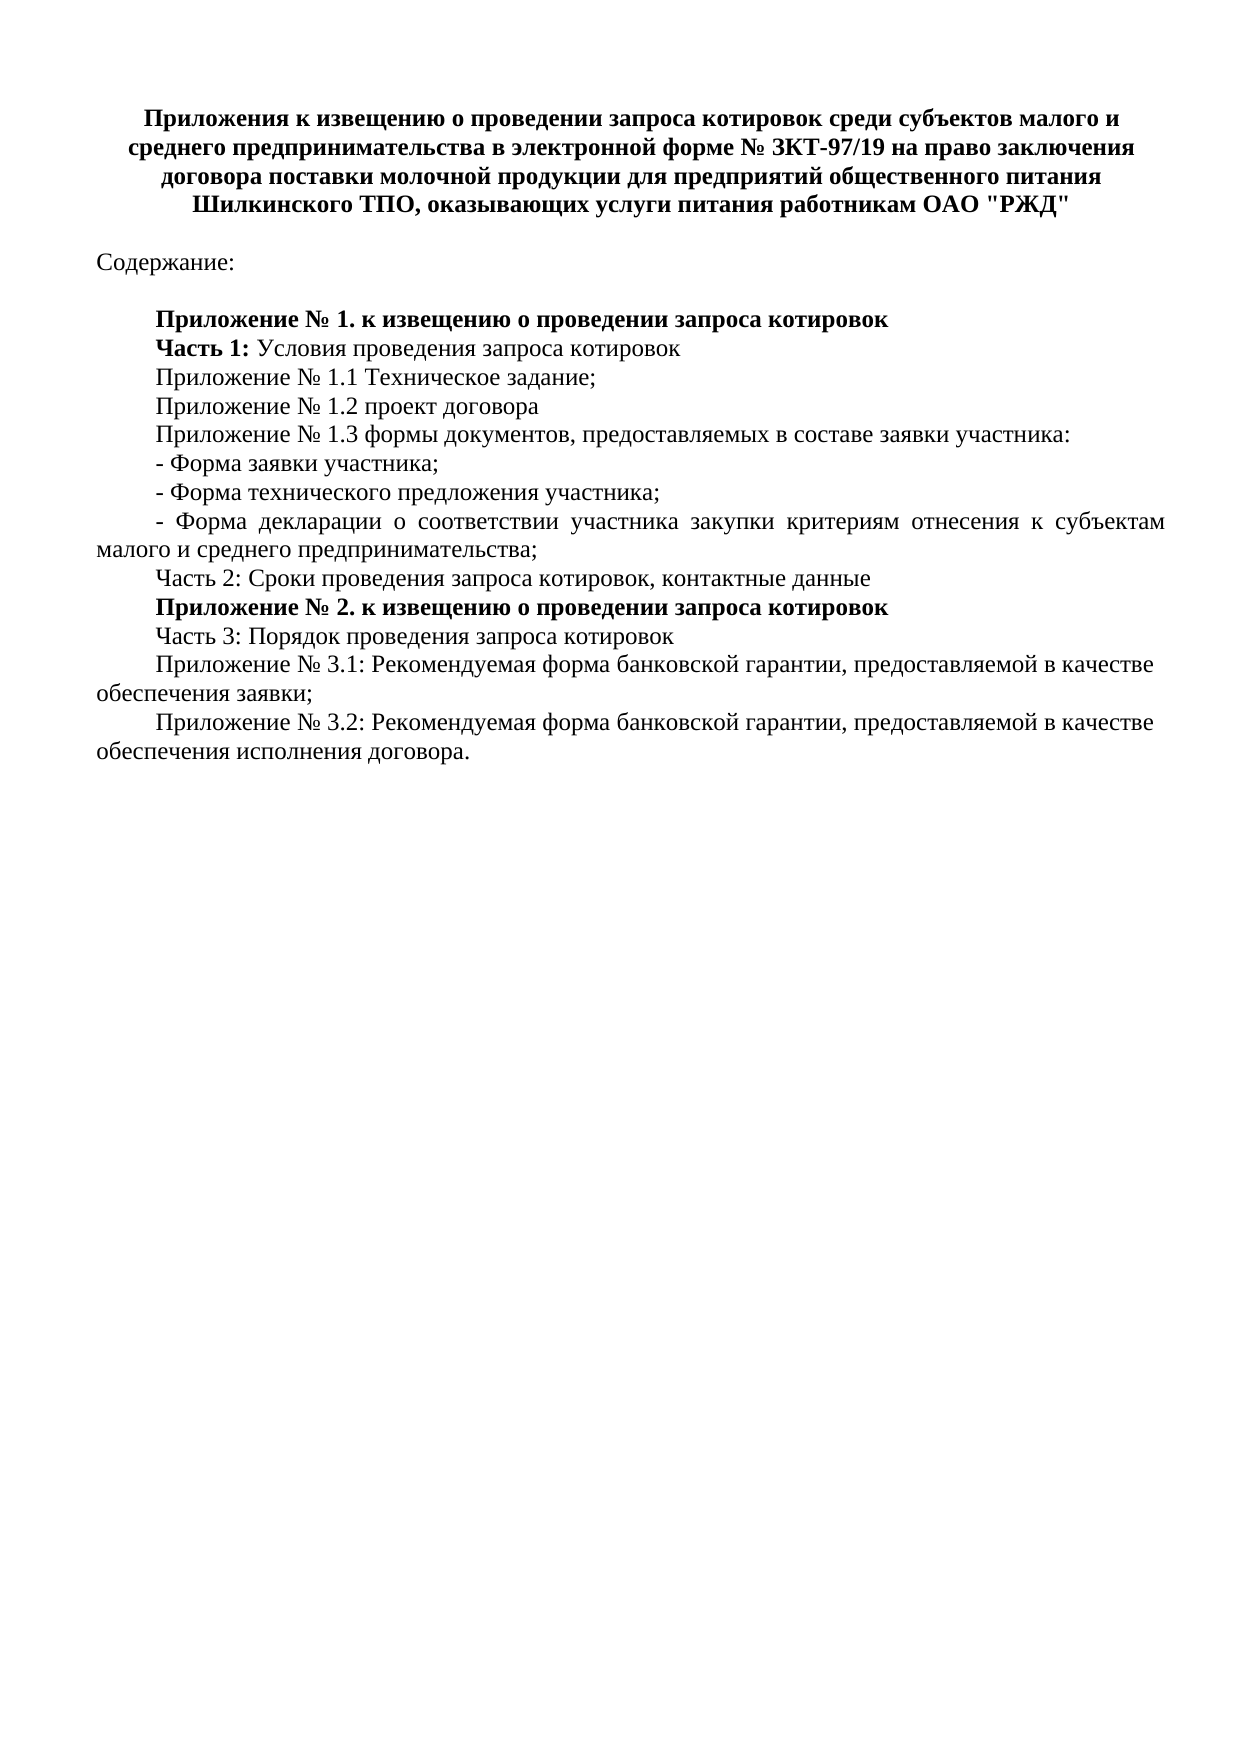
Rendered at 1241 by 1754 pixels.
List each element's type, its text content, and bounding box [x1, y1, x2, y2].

text Приложение № 1. к извещению о проведении запроса котировок [96, 304, 1167, 333]
text Содержание: [96, 247, 1167, 276]
text Приложение № 1.3 формы документов, предоставляемых в составе заявки участника: [96, 419, 1167, 448]
text Приложение № 3.2: Рекомендуемая форма банковской гарантии, предоставляемой в качестве обеспечения исполнения договора. [96, 707, 1181, 764]
text Часть 1: Условия проведения запроса котировок [96, 333, 1167, 362]
text Часть 3: Порядок проведения запроса котировок [96, 621, 1167, 649]
text Приложение № 2. к извещению о проведении запроса котировок [96, 592, 1167, 621]
text - Форма заявки участника; [96, 448, 1167, 477]
text - Форма технического предложения участника; [96, 477, 1167, 506]
text Приложение № 1.1 Техническое задание; [96, 362, 1167, 391]
text Приложение № 1.2 проект договора [96, 391, 1167, 419]
text Часть 2: Сроки проведения запроса котировок, контактные данные [96, 563, 1167, 592]
text Приложения к извещению о проведении запроса котировок среди субъектов малого и среднего предпринимательства в электронной форме № ЗКТ-97/19 на право заключения договора поставки молочной продукции для предприятий общественного питания Шилкинского ТПО, оказывающих услуги питания работникам ОАО "РЖД" [96, 103, 1167, 218]
text Приложение № 3.1: Рекомендуемая форма банковской гарантии, предоставляемой в качестве обеспечения заявки; [96, 649, 1181, 707]
text - Форма декларации о соответствии участника закупки критериям отнесения к субъектам малого и среднего предпринимательства; [96, 506, 1167, 563]
